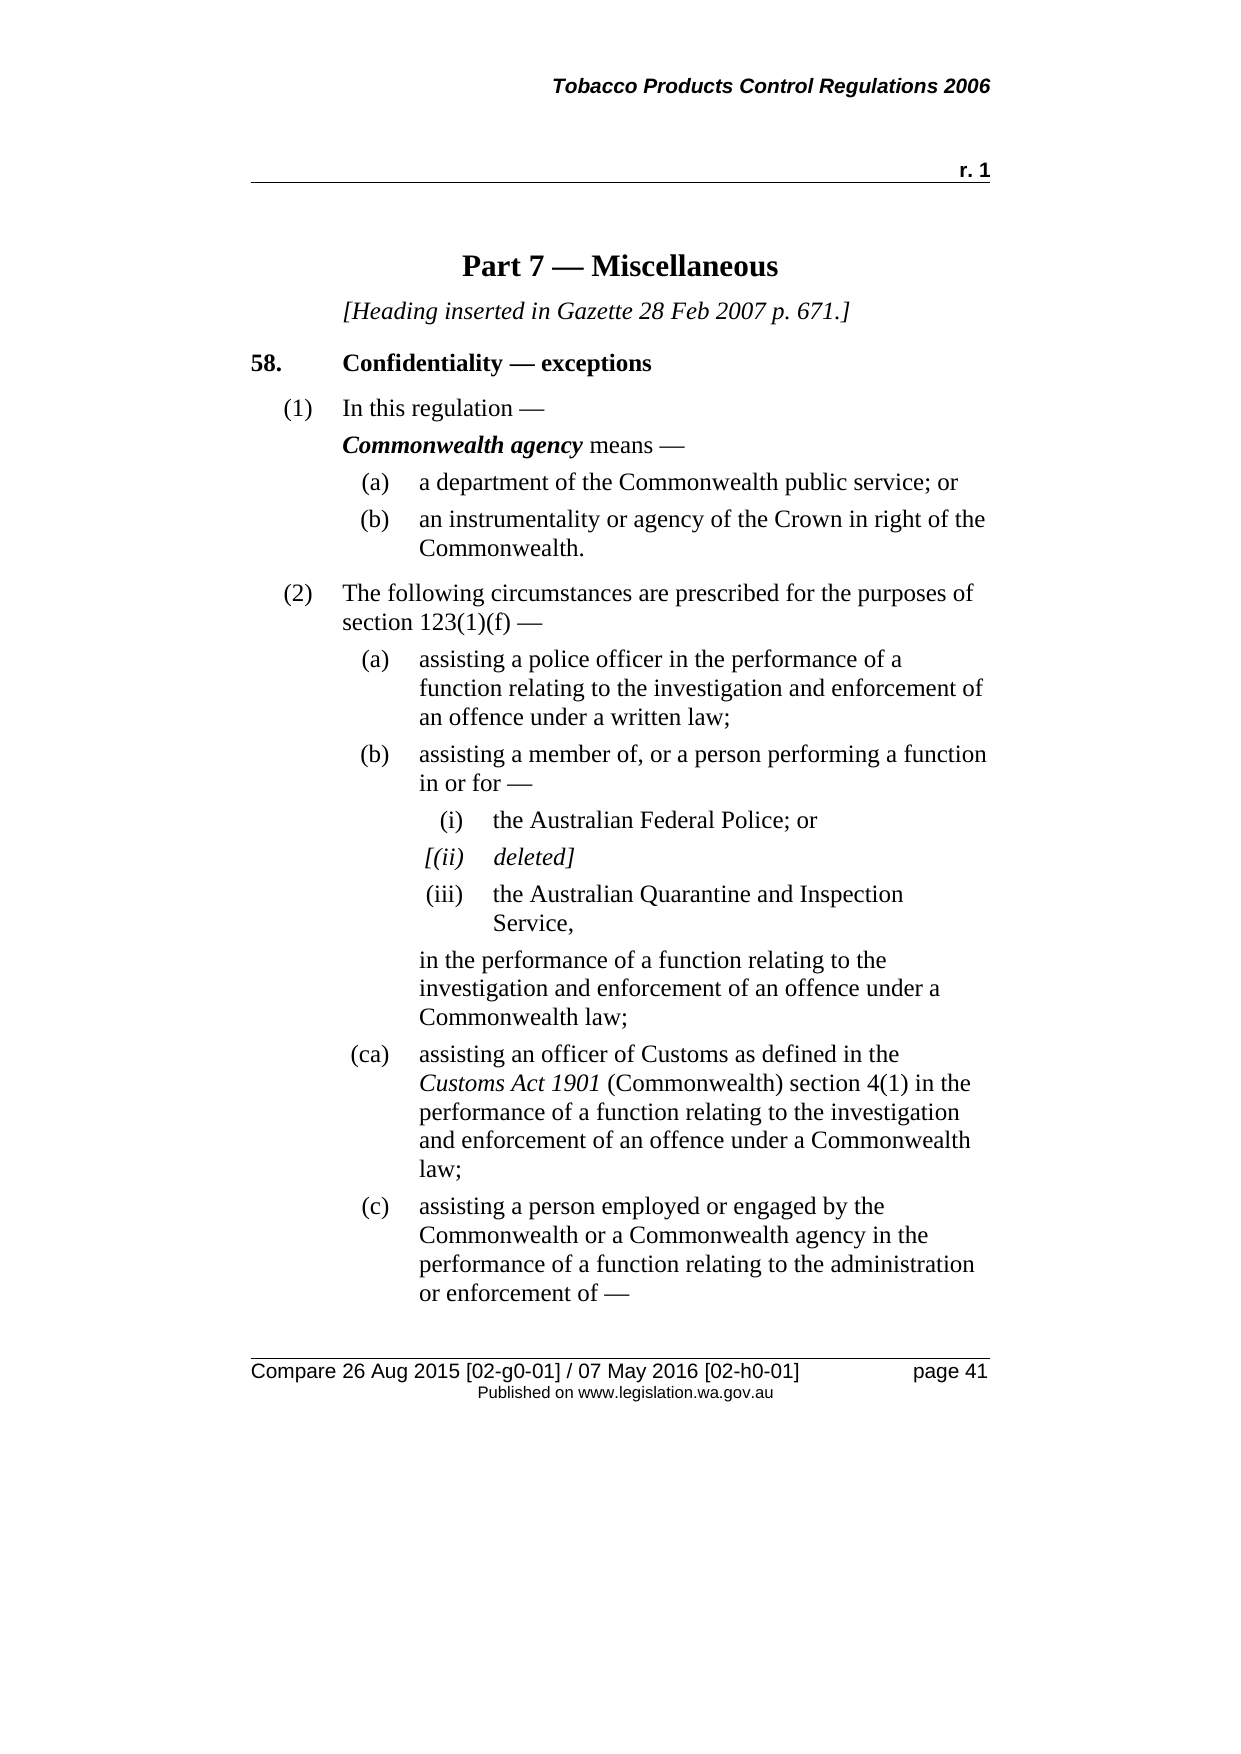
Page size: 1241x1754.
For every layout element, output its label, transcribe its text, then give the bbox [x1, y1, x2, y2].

text (ca) assisting an officer of Customs as defined in the Customs Act 1901 (Commonwealth) section 4(1) in the performance of a function relating to the investigation and enforcement of an offence under a Commonwealth law; [251, 1039, 990, 1183]
subtitle 58. Confidentiality — exceptions [251, 348, 990, 376]
text [(ii) deleted] [251, 842, 990, 871]
subtitle Part 7 — Miscellaneous [251, 247, 990, 283]
text (2) The following circumstances are prescribed for the purposes of section 123(1)(f) — [251, 578, 990, 636]
text (1) In this regulation — [251, 393, 990, 422]
text (b) an instrumentality or agency of the Crown in right of the Commonwealth. [251, 504, 990, 562]
text Commonwealth agency means — [251, 430, 990, 459]
text (a) a department of the Commonwealth public service; or [251, 467, 990, 496]
text in the performance of a function relating to the investigation and enforcement of an offence under a Commonwealth law; [251, 945, 990, 1031]
text (iii) the Australian Quarantine and Inspection Service, [251, 879, 990, 936]
text (c) assisting a person employed or engaged by the Commonwealth or a Commonwealth agency in the performance of a function relating to the administration or enforcement of — [251, 1191, 990, 1306]
subtitle [Heading inserted in Gazette 28 Feb 2007 p. 671.] [251, 296, 990, 325]
text (a) assisting a police officer in the performance of a function relating to the investigation and enforcement of an offence under a written law; [251, 644, 990, 731]
text (i) the Australian Federal Police; or [251, 805, 990, 833]
text (b) assisting a member of, or a person performing a function in or for — [251, 739, 990, 796]
